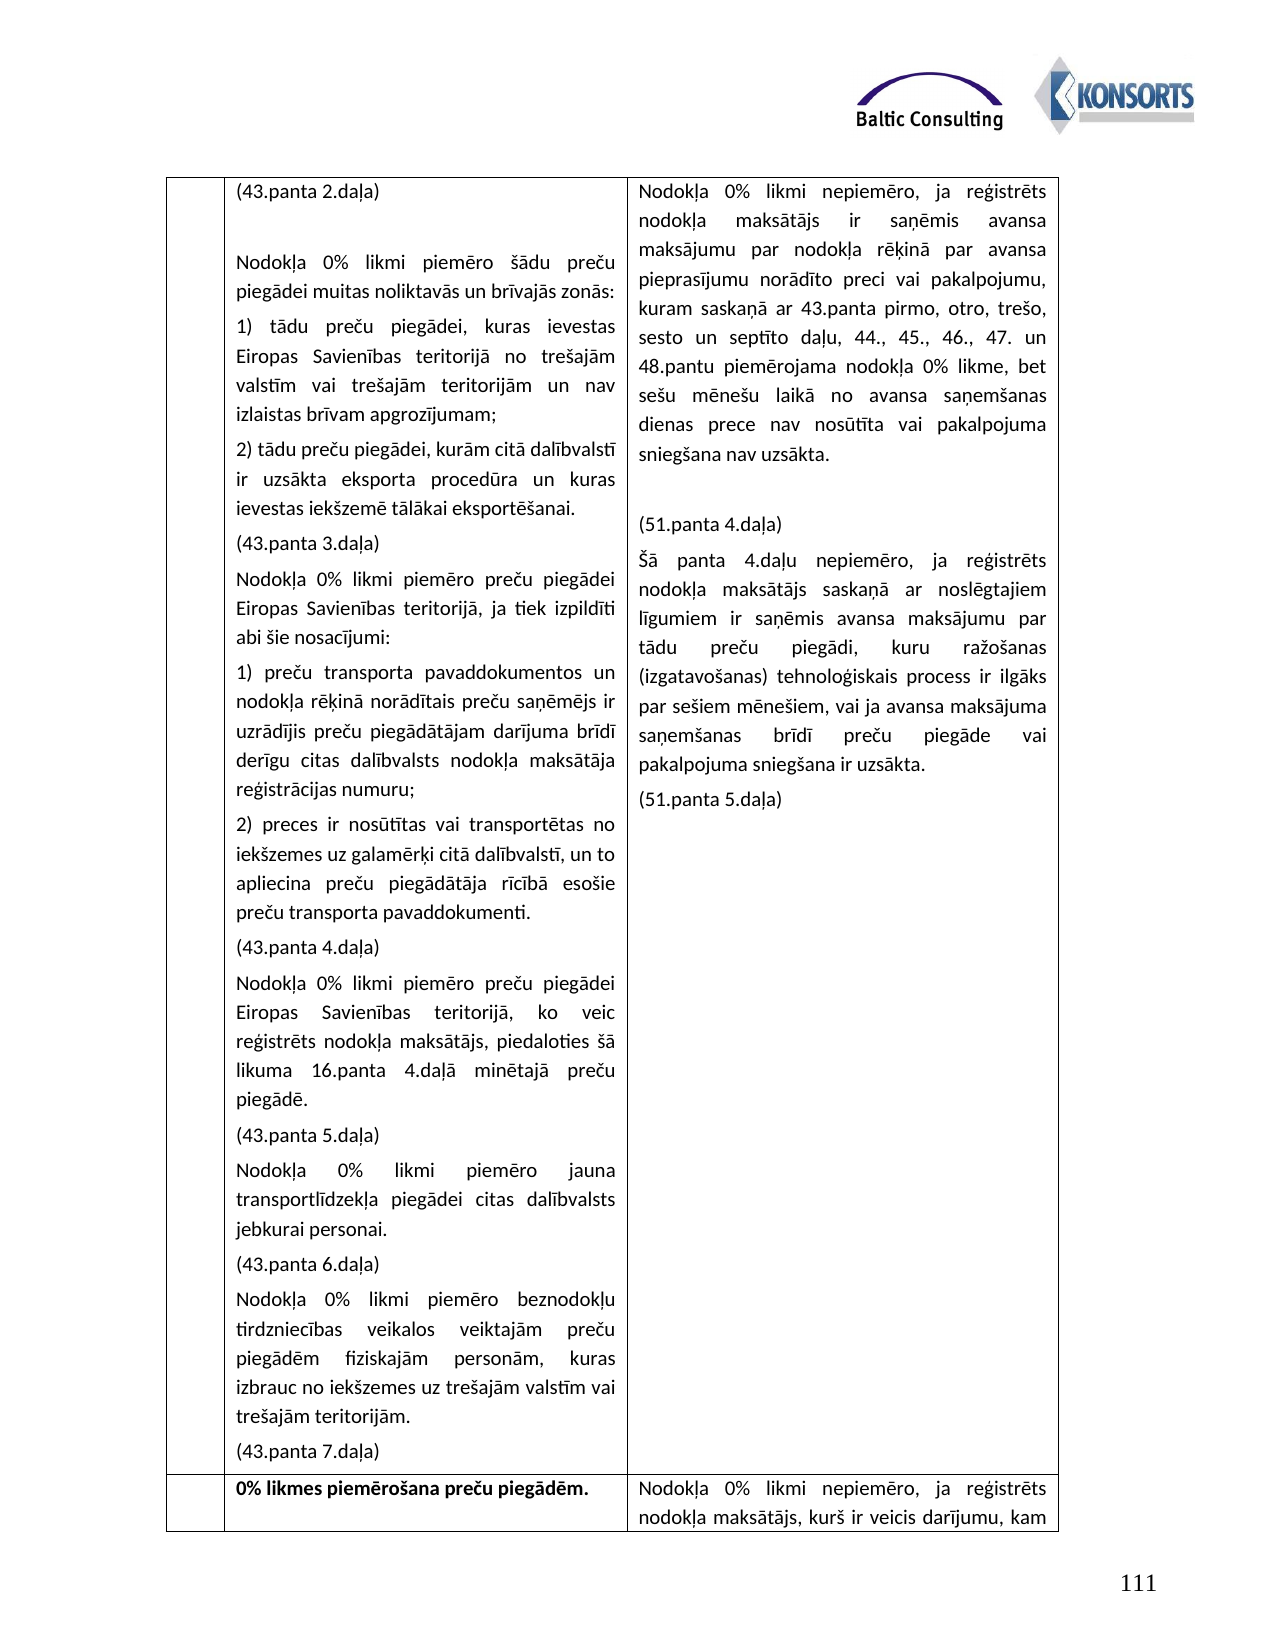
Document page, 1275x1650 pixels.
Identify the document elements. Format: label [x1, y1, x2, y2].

picture [1032, 53, 1196, 135]
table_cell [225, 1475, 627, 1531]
picture [850, 68, 1005, 138]
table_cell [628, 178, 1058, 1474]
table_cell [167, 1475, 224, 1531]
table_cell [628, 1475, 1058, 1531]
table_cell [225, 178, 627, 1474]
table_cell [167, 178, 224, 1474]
